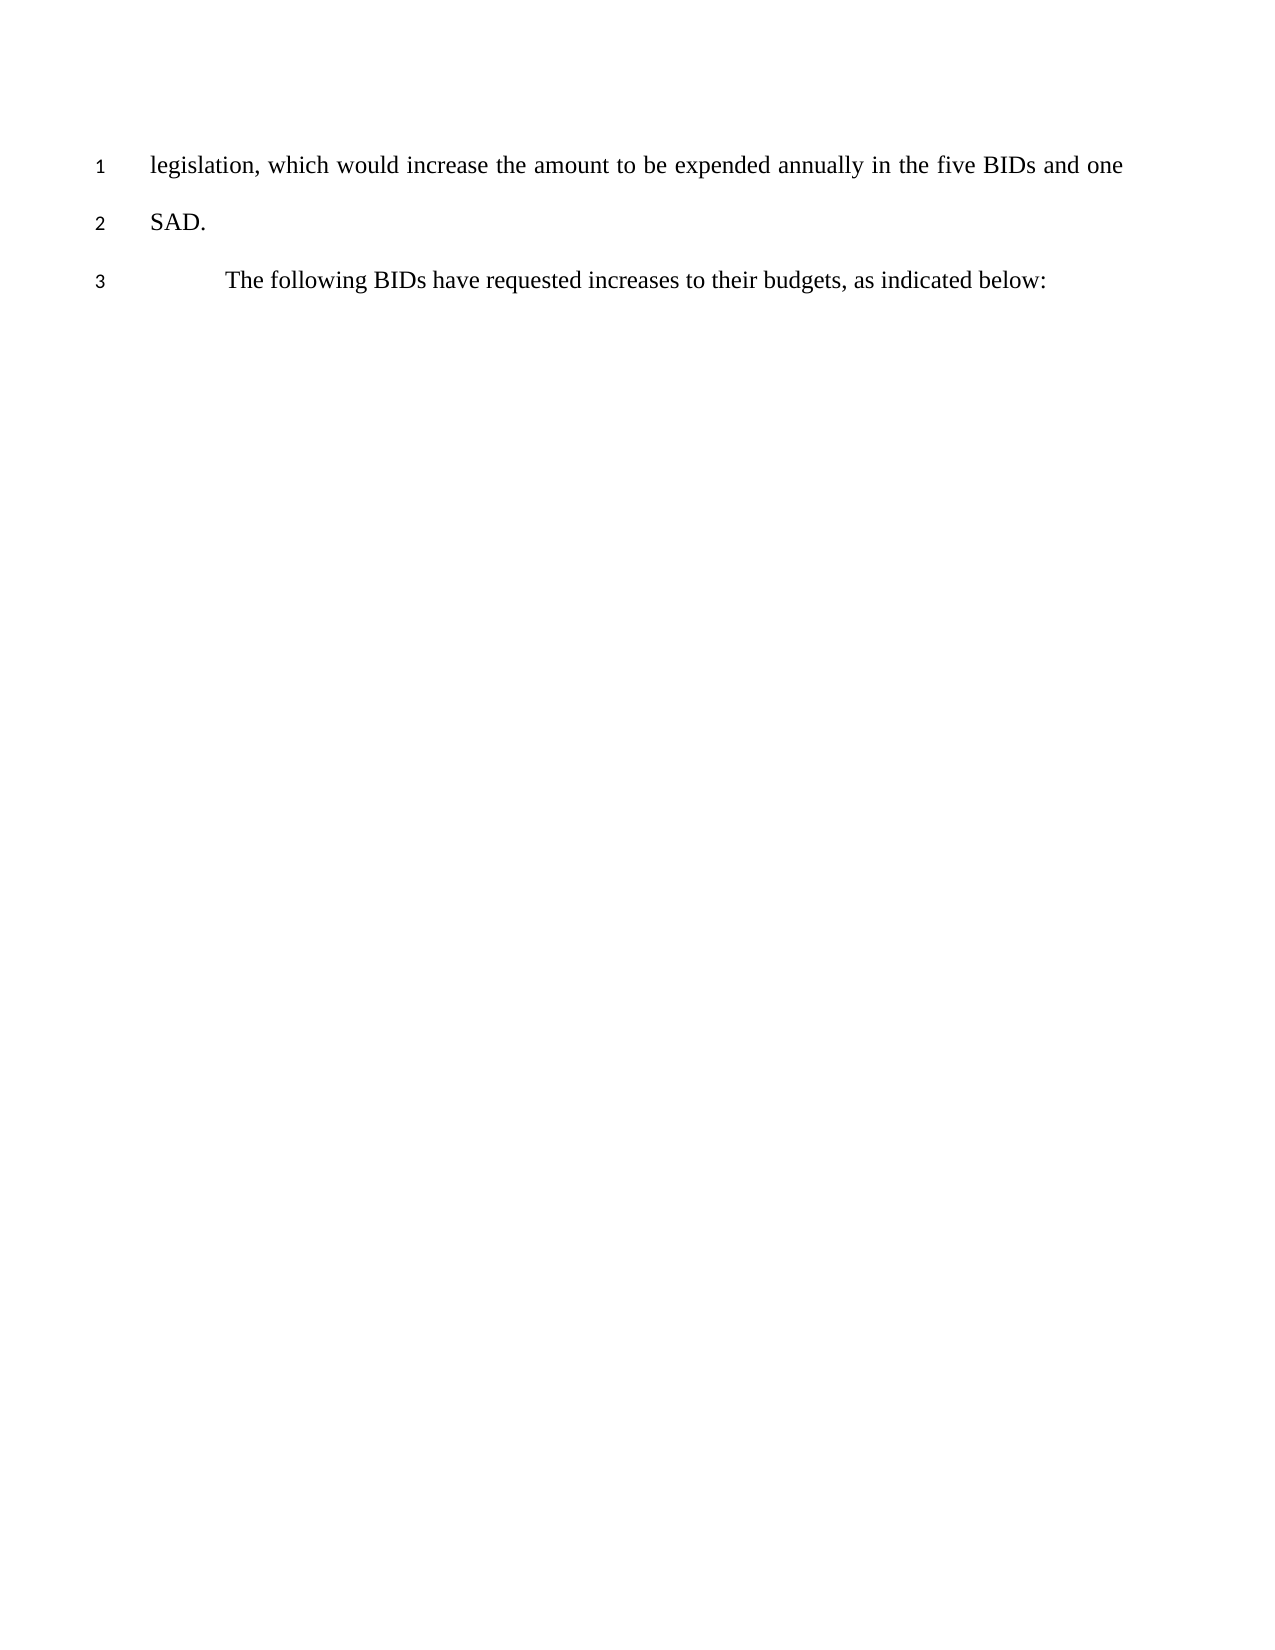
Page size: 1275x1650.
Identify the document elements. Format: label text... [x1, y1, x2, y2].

text The following BIDs have requested increases to their budgets, as indicated below: [150, 265, 1125, 294]
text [150, 150, 1125, 236]
